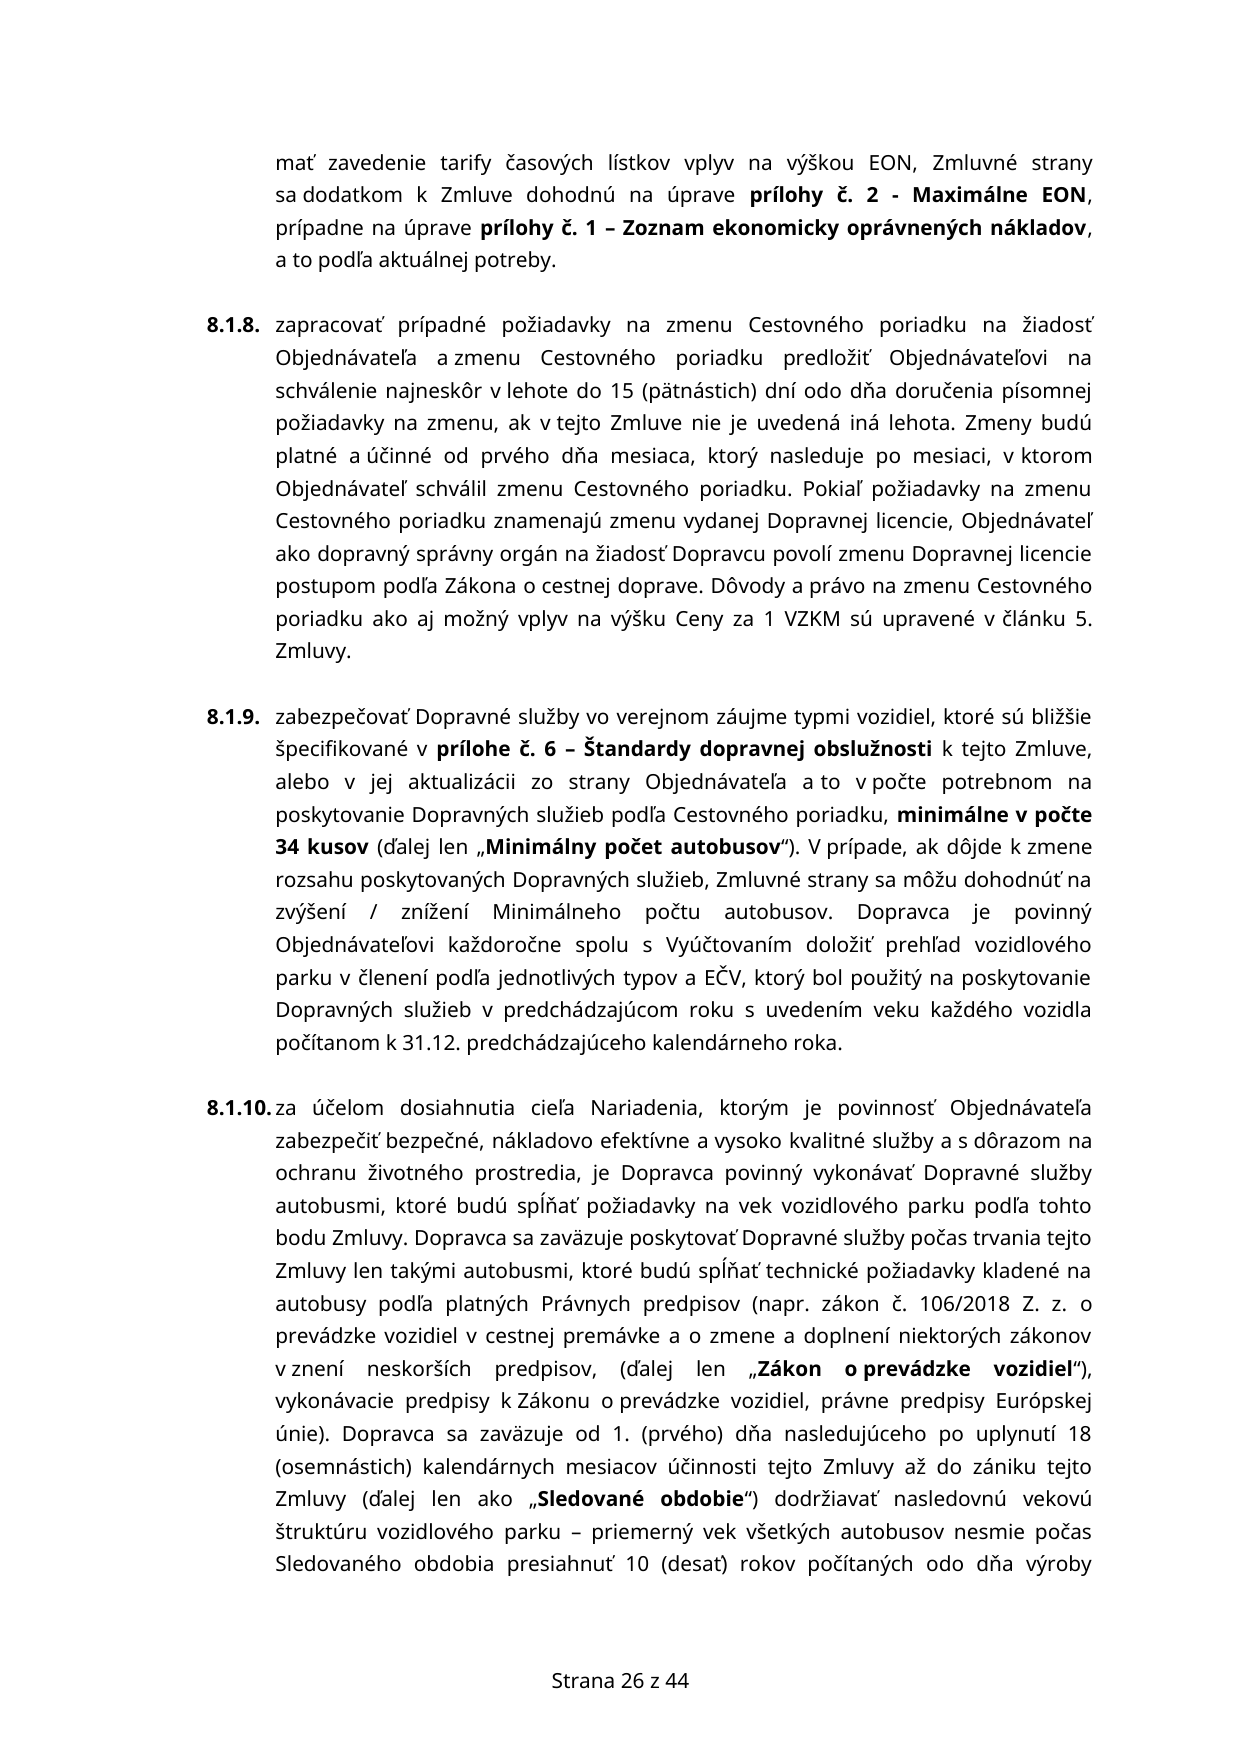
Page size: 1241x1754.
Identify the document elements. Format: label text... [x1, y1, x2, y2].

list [207, 148, 1093, 274]
list zapracovať prípadné požiadavky na zmenu Cestovného poriadku na žiadosť Objednávateľa a zmenu Cestovného poriadku predložiť Objednávateľovi na schválenie najneskôr v lehote do 15 (pätnástich) dní odo dňa doručenia písomnej požiadavky na zmenu, ak v tejto Zmluve nie je uvedená iná lehota. Zmeny budú platné a účinné od prvého dňa mesiaca, ktorý nasleduje po mesiaci, v ktorom Objednávateľ schválil zmenu Cestovného poriadku. Pokiaľ požiadavky na zmenu Cestovného poriadku znamenajú zmenu vydanej Dopravnej licencie, Objednávateľ ako dopravný správny orgán na žiadosť Dopravcu povolí zmenu Dopravnej licencie postupom podľa Zákona o cestnej doprave. Dôvody a právo na zmenu Cestovného poriadku ako aj možný vplyv na výšku Ceny za 1 VZKM sú upravené v článku 5. Zmluvy. [207, 311, 1093, 665]
list zabezpečovať Dopravné služby vo verejnom záujme typmi vozidiel, ktoré sú bližšie špecifikované v prílohe č. 6 – Štandardy dopravnej obslužnosti k tejto Zmluve, alebo v jej aktualizácii zo strany Objednávateľa a to v počte potrebnom na poskytovanie Dopravných služieb podľa Cestovného poriadku, minimálne v počte 34 kusov (ďalej len „Minimálny počet autobusov“). V prípade, ak dôjde k zmene rozsahu poskytovaných Dopravných služieb, Zmluvné strany sa môžu dohodnúť na zvýšení / znížení Minimálneho počtu autobusov. Dopravca je povinný Objednávateľovi každoročne spolu s Vyúčtovaním doložiť prehľad vozidlového parku v členení podľa jednotlivých typov a EČV, ktorý bol použitý na poskytovanie Dopravných služieb v predchádzajúcom roku s uvedením veku každého vozidla počítanom k 31.12. predchádzajúceho kalendárneho roka. [207, 702, 1093, 1056]
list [207, 1093, 1093, 1578]
